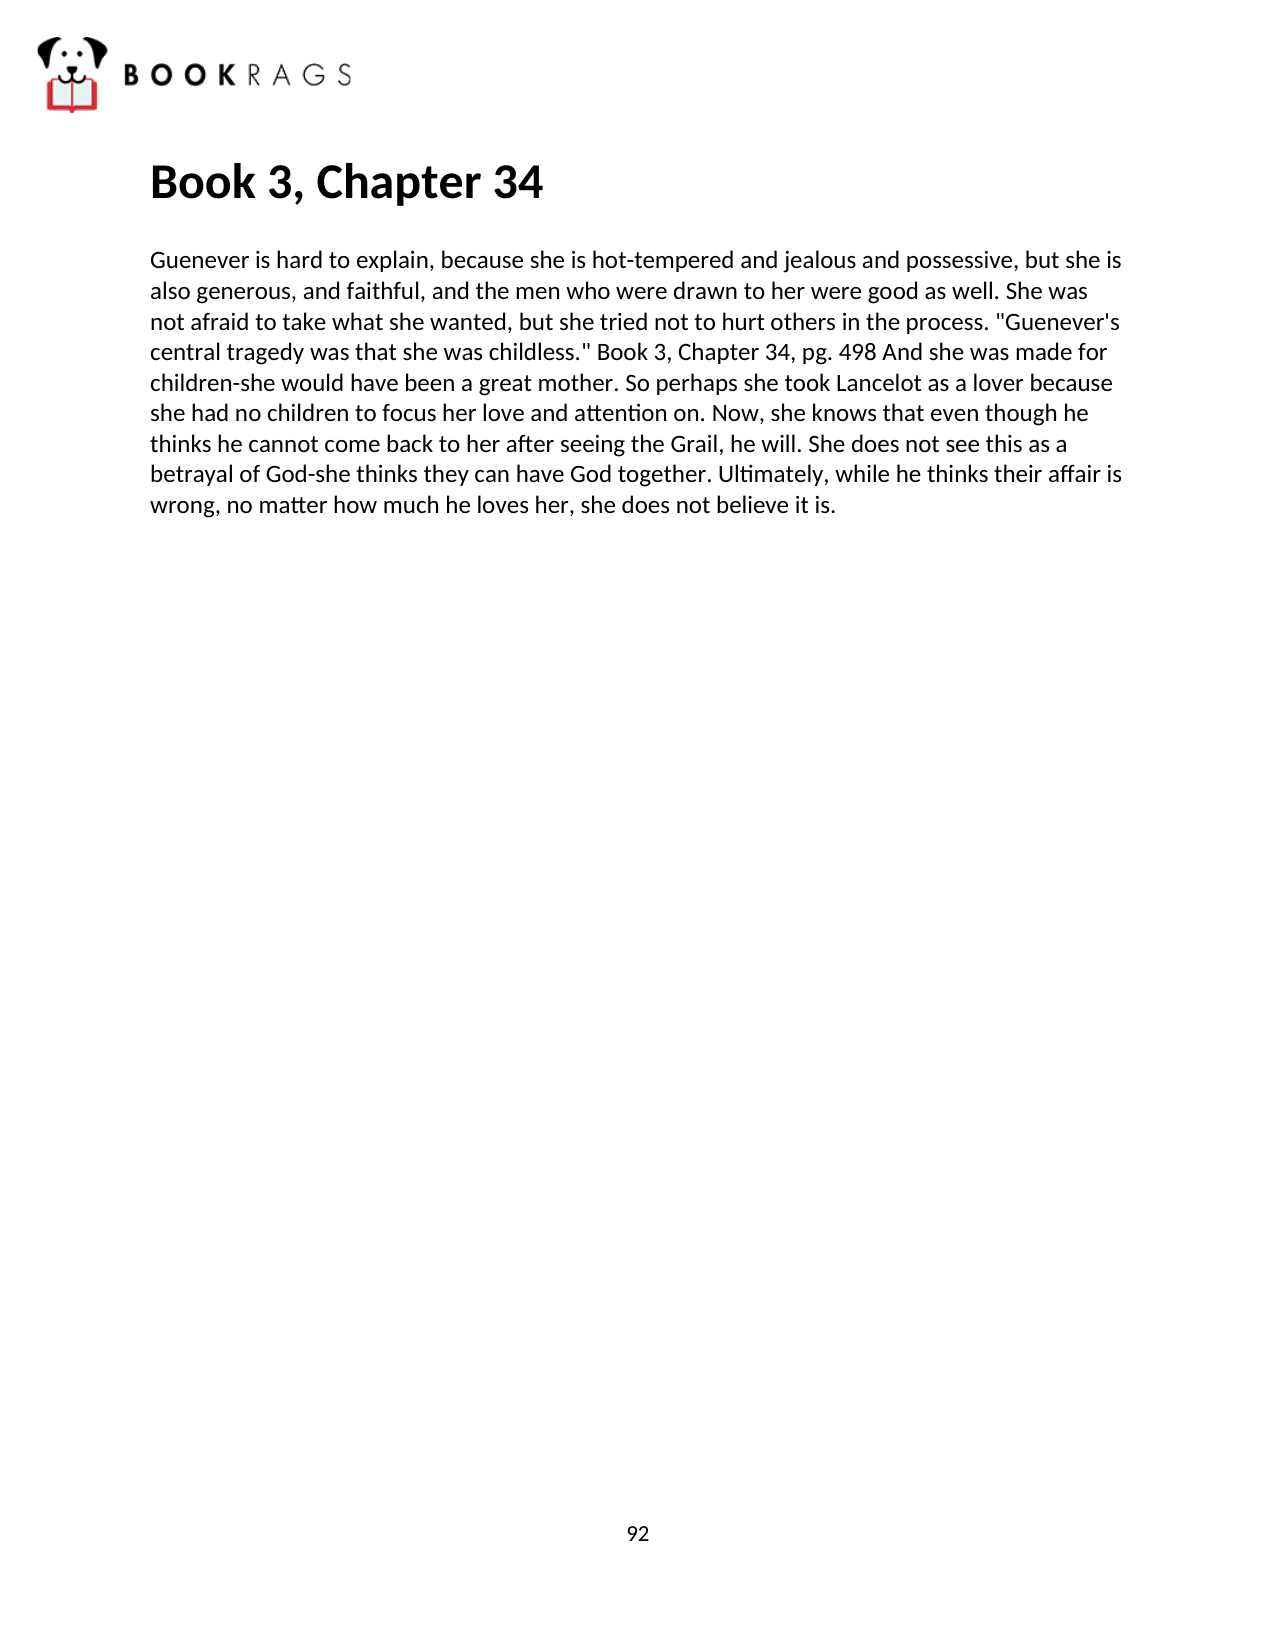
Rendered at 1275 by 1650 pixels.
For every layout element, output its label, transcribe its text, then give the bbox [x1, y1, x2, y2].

text Book 3, Chapter 34 [150, 150, 1125, 211]
text Guenever is hard to explain, because she is hot-tempered and jealous and possessive, but she is also generous, and faithful, and the men who were drawn to her were good as well. She was not afraid to take what she wanted, but she tried not to hurt others in the process. "Guenever's central tragedy was that she was childless." Book 3, Chapter 34, pg. 498 And she was made for children-she would have been a great mother. So perhaps she took Lancelot as a lover because she had no children to focus her love and attention on. Now, she knows that even though he thinks he cannot come back to her after seeing the Grail, he will. She does not see this as a betrayal of God-she thinks they can have God together. Ultimately, while he thinks their affair is wrong, no matter how much he loves her, she does not believe it is. [150, 244, 1125, 519]
picture [37, 37, 351, 113]
